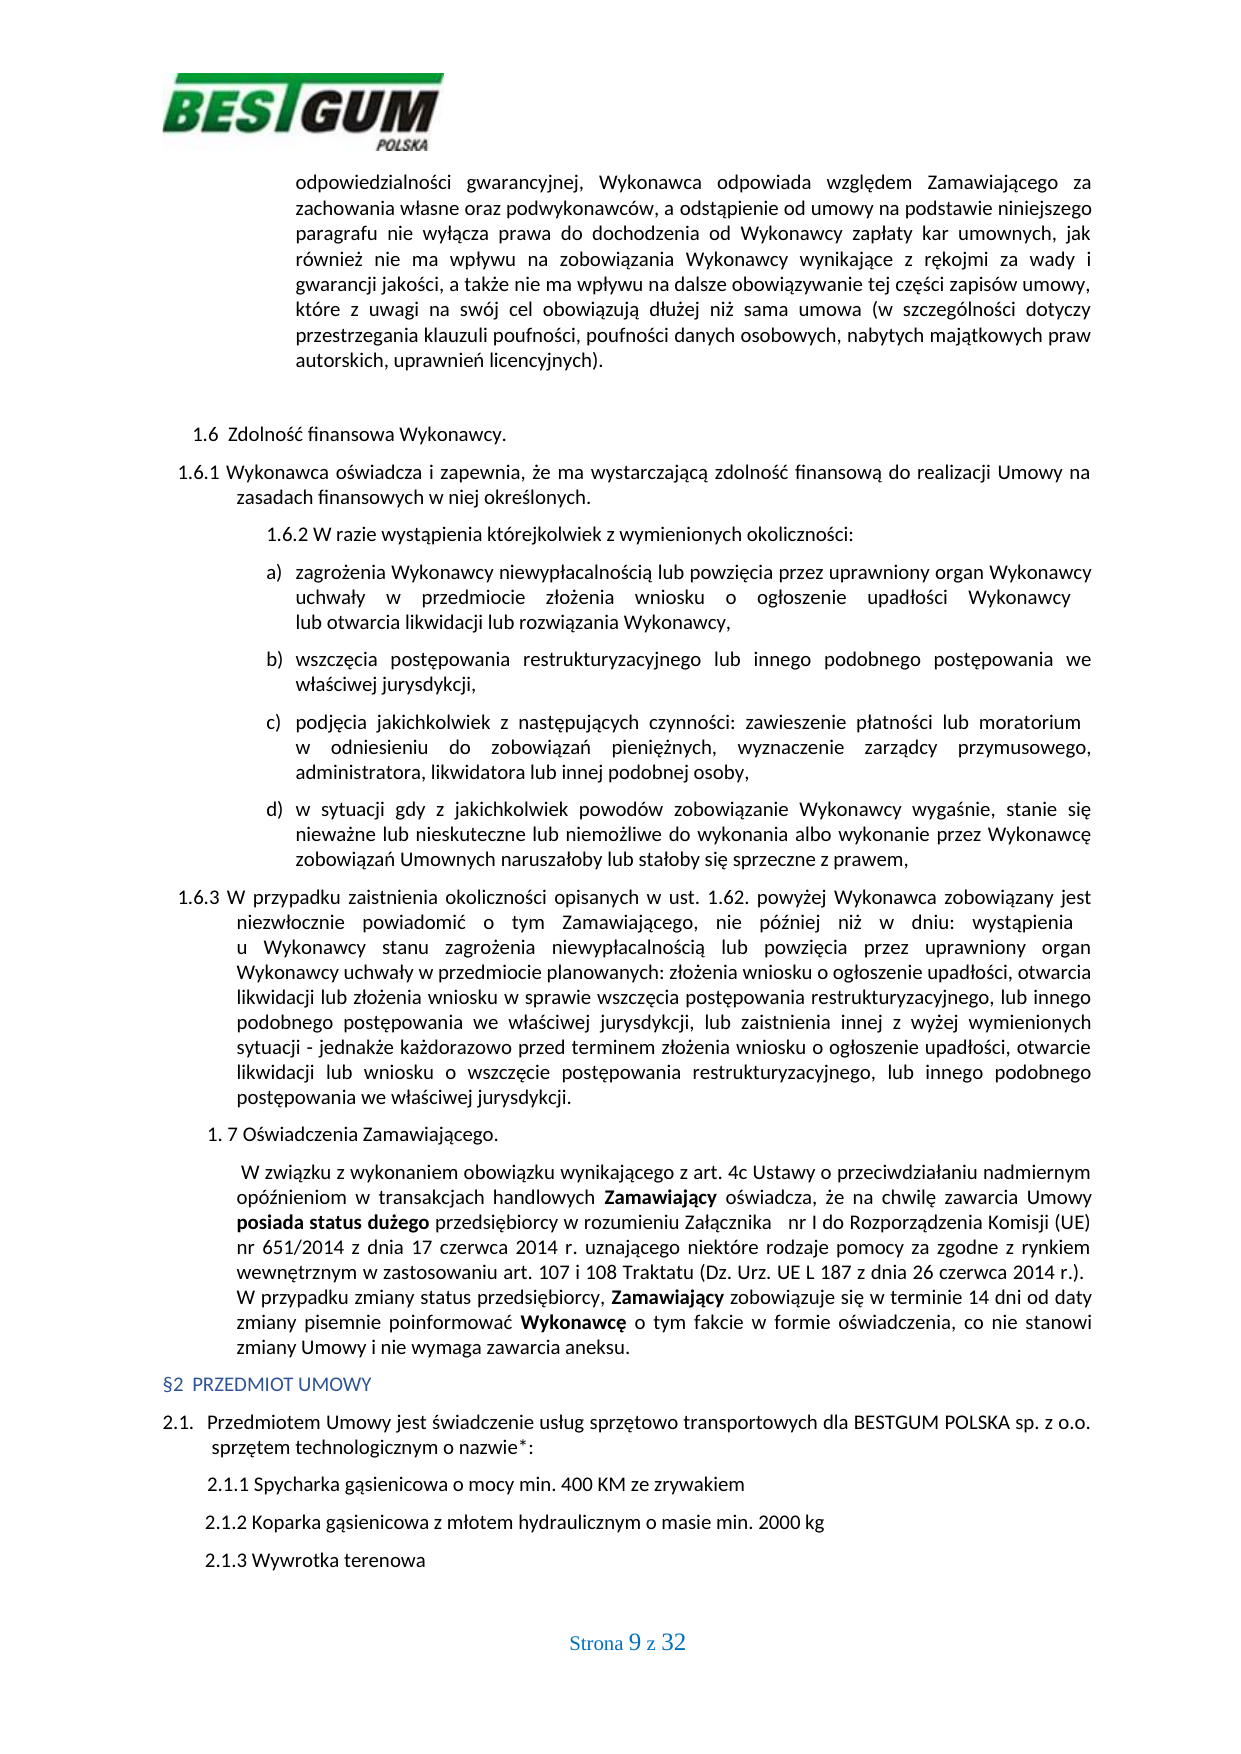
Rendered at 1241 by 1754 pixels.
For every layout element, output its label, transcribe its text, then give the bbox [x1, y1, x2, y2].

subtitle 1.6 Zdolność finansowa Wykonawcy. [192, 422, 1093, 447]
subtitle PRZEDMIOT UMOWY [162, 1372, 1093, 1397]
subtitle w sytuacji gdy z jakichkolwiek powodów zobowiązanie Wykonawcy wygaśnie, stanie się nieważne lub nieskuteczne lub niemożliwe do wykonania albo wykonanie przez Wykonawcę zobowiązań Umownych naruszałoby lub stałoby się sprzeczne z prawem, [266, 797, 1093, 872]
picture [162, 73, 444, 151]
subtitle Przedmiotem Umowy jest świadczenie usług sprzętowo transportowych dla BESTGUM POLSKA sp. z o.o. sprzętem technologicznym o nazwie*: [162, 1409, 1093, 1459]
subtitle podjęcia jakichkolwiek z następujących czynności: zawieszenie płatności lub moratorium w odniesieniu do zobowiązań pieniężnych, wyznaczenie zarządcy przymusowego, administratora, likwidatora lub innej podobnej osoby, [266, 709, 1093, 784]
subtitle 2.1.1 Spycharka gąsienicowa o mocy min. 400 KM ze zrywakiem [207, 1472, 1093, 1497]
subtitle zagrożenia Wykonawcy niewypłacalnością lub powzięcia przez uprawniony organ Wykonawcy uchwały w przedmiocie złożenia wniosku o ogłoszenie upadłości Wykonawcy lub otwarcia likwidacji lub rozwiązania Wykonawcy, [266, 559, 1093, 634]
subtitle 1.6.3 W przypadku zaistnienia okoliczności opisanych w ust. 1.62. powyżej Wykonawca zobowiązany jest niezwłocznie powiadomić o tym Zamawiającego, nie później niż w dniu: wystąpienia u Wykonawcy stanu zagrożenia niewypłacalnością lub powzięcia przez uprawniony organ Wykonawcy uchwały w przedmiocie planowanych: złożenia wniosku o ogłoszenie upadłości, otwarcia likwidacji lub złożenia wniosku w sprawie wszczęcia postępowania restrukturyzacyjnego, lub innego podobnego postępowania we właściwej jurysdykcji, lub zaistnienia innej z wyżej wymienionych sytuacji - jednakże każdorazowo przed terminem złożenia wniosku o ogłoszenie upadłości, otwarcie likwidacji lub wniosku o wszczęcie postępowania restrukturyzacyjnego, lub innego podobnego postępowania we właściwej jurysdykcji. [177, 884, 1093, 1109]
subtitle W związku z wykonaniem obowiązku wynikającego z art. 4c Ustawy o przeciwdziałaniu nadmiernym opóźnieniom w transakcjach handlowych Zamawiający oświadcza, że na chwilę zawarcia Umowy posiada status dużego przedsiębiorcy w rozumieniu Załącznika nr I do Rozporządzenia Komisji (UE) nr 651/2014 z dnia 17 czerwca 2014 r. uznającego niektóre rodzaje pomocy za zgodne z rynkiem wewnętrznym w zastosowaniu art. 107 i 108 Traktatu (Dz. Urz. UE L 187 z dnia 26 czerwca 2014 r.). W przypadku zmiany status przedsiębiorcy, Zamawiający zobowiązuje się w terminie 14 dni od daty zmiany pisemnie poinformować Wykonawcę o tym fakcie w formie oświadczenia, co nie stanowi zmiany Umowy i nie wymaga zawarcia aneksu. [177, 1159, 1093, 1359]
subtitle 1. 7 Oświadczenia Zamawiającego. [207, 1122, 1093, 1147]
text 2.1.2 Koparka gąsienicowa z młotem hydraulicznym o masie min. 2000 kg [162, 1509, 1093, 1535]
subtitle 1.6.2 W razie wystąpienia którejkolwiek z wymienionych okoliczności: [266, 522, 1093, 547]
subtitle 1.6.1 Wykonawca oświadcza i zapewnia, że ma wystarczającą zdolność finansową do realizacji Umowy na zasadach finansowych w niej określonych. [177, 459, 1093, 509]
subtitle wszczęcia postępowania restrukturyzacyjnego lub innego podobnego postępowania we właściwej jurysdykcji, [266, 647, 1093, 697]
text 2.1.3 Wywrotka terenowa [162, 1547, 1093, 1573]
